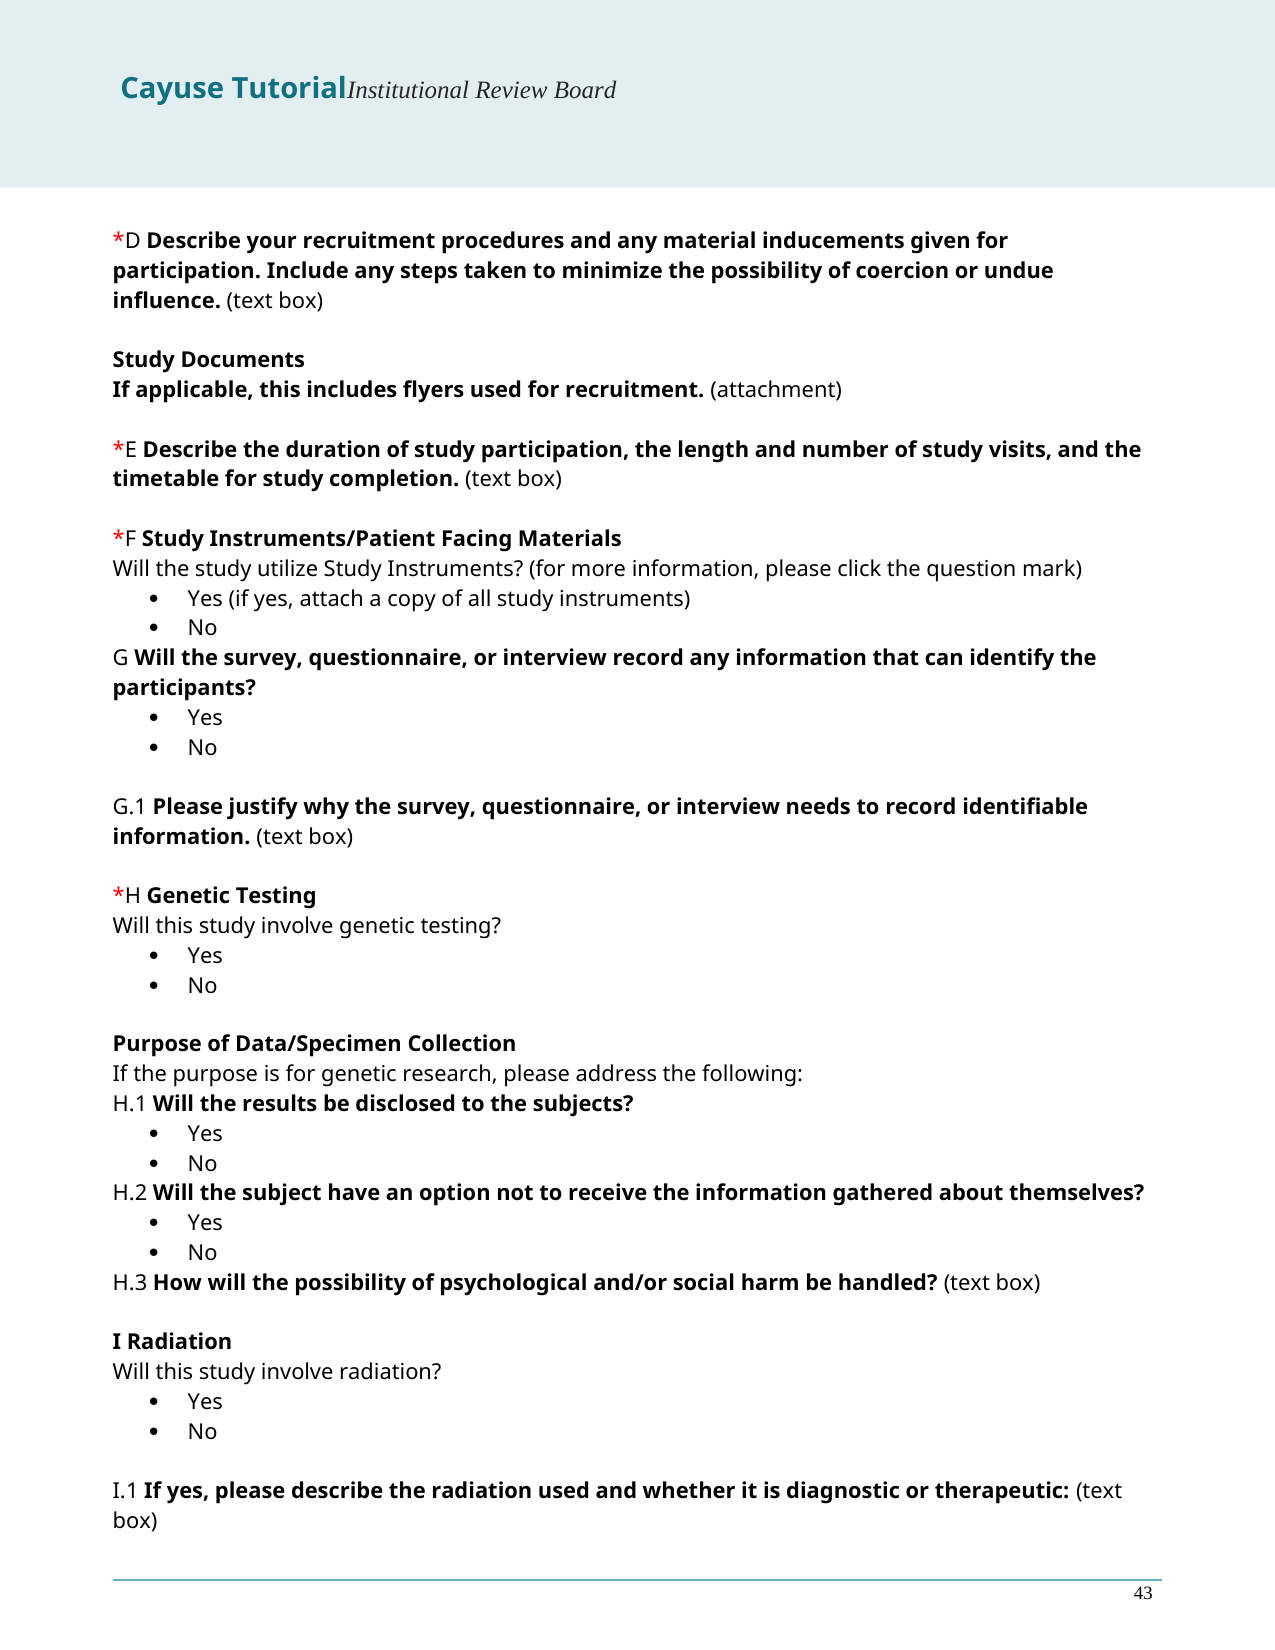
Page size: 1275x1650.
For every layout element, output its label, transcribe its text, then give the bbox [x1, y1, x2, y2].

list No [150, 1416, 1162, 1445]
list Yes [150, 1386, 1162, 1416]
list No [150, 1237, 1162, 1267]
text If the purpose is for genetic research, please address the following: [112, 1058, 1162, 1088]
text Study Documents [112, 344, 1162, 374]
text H.1 Will the results be disclosed to the subjects? [112, 1088, 1162, 1118]
list No [150, 612, 1162, 642]
text G.1 Please justify why the survey, questionnaire, or interview needs to record identifiable information. (text box) [112, 791, 1162, 851]
text *D Describe your recruitment procedures and any material inducements given for participation. Include any steps taken to minimize the possibility of coercion or undue influence. (text box) [112, 225, 1162, 314]
text I Radiation [112, 1326, 1162, 1356]
list Yes (if yes, attach a copy of all study instruments) [150, 582, 1162, 612]
list No [150, 1147, 1162, 1177]
list Yes [150, 702, 1162, 731]
text Will this study involve genetic testing? [112, 910, 1162, 940]
text H.3 How will the possibility of psychological and/or social harm be handled? (text box) [112, 1267, 1162, 1296]
text Purpose of Data/Specimen Collection [112, 1028, 1162, 1058]
list Yes [150, 1207, 1162, 1237]
text I.1 If yes, please describe the radiation used and whether it is diagnostic or therapeutic: (text box) [112, 1475, 1162, 1535]
text *F Study Instruments/Patient Facing Materials [112, 523, 1162, 553]
list Yes [150, 940, 1162, 970]
text Will the study utilize Study Instruments? (for more information, please click the question mark) [112, 553, 1162, 582]
text Will this study involve radiation? [112, 1356, 1162, 1386]
text G Will the survey, questionnaire, or interview record any information that can identify the participants? [112, 642, 1162, 702]
text If applicable, this includes flyers used for recruitment. (attachment) [112, 374, 1162, 404]
list Yes [150, 1118, 1162, 1147]
text *E Describe the duration of study participation, the length and number of study visits, and the timetable for study completion. (text box) [112, 433, 1162, 493]
list No [150, 731, 1162, 761]
text *H Genetic Testing [112, 880, 1162, 910]
list No [150, 970, 1162, 999]
text H.2 Will the subject have an option not to receive the information gathered about themselves? [112, 1177, 1162, 1207]
